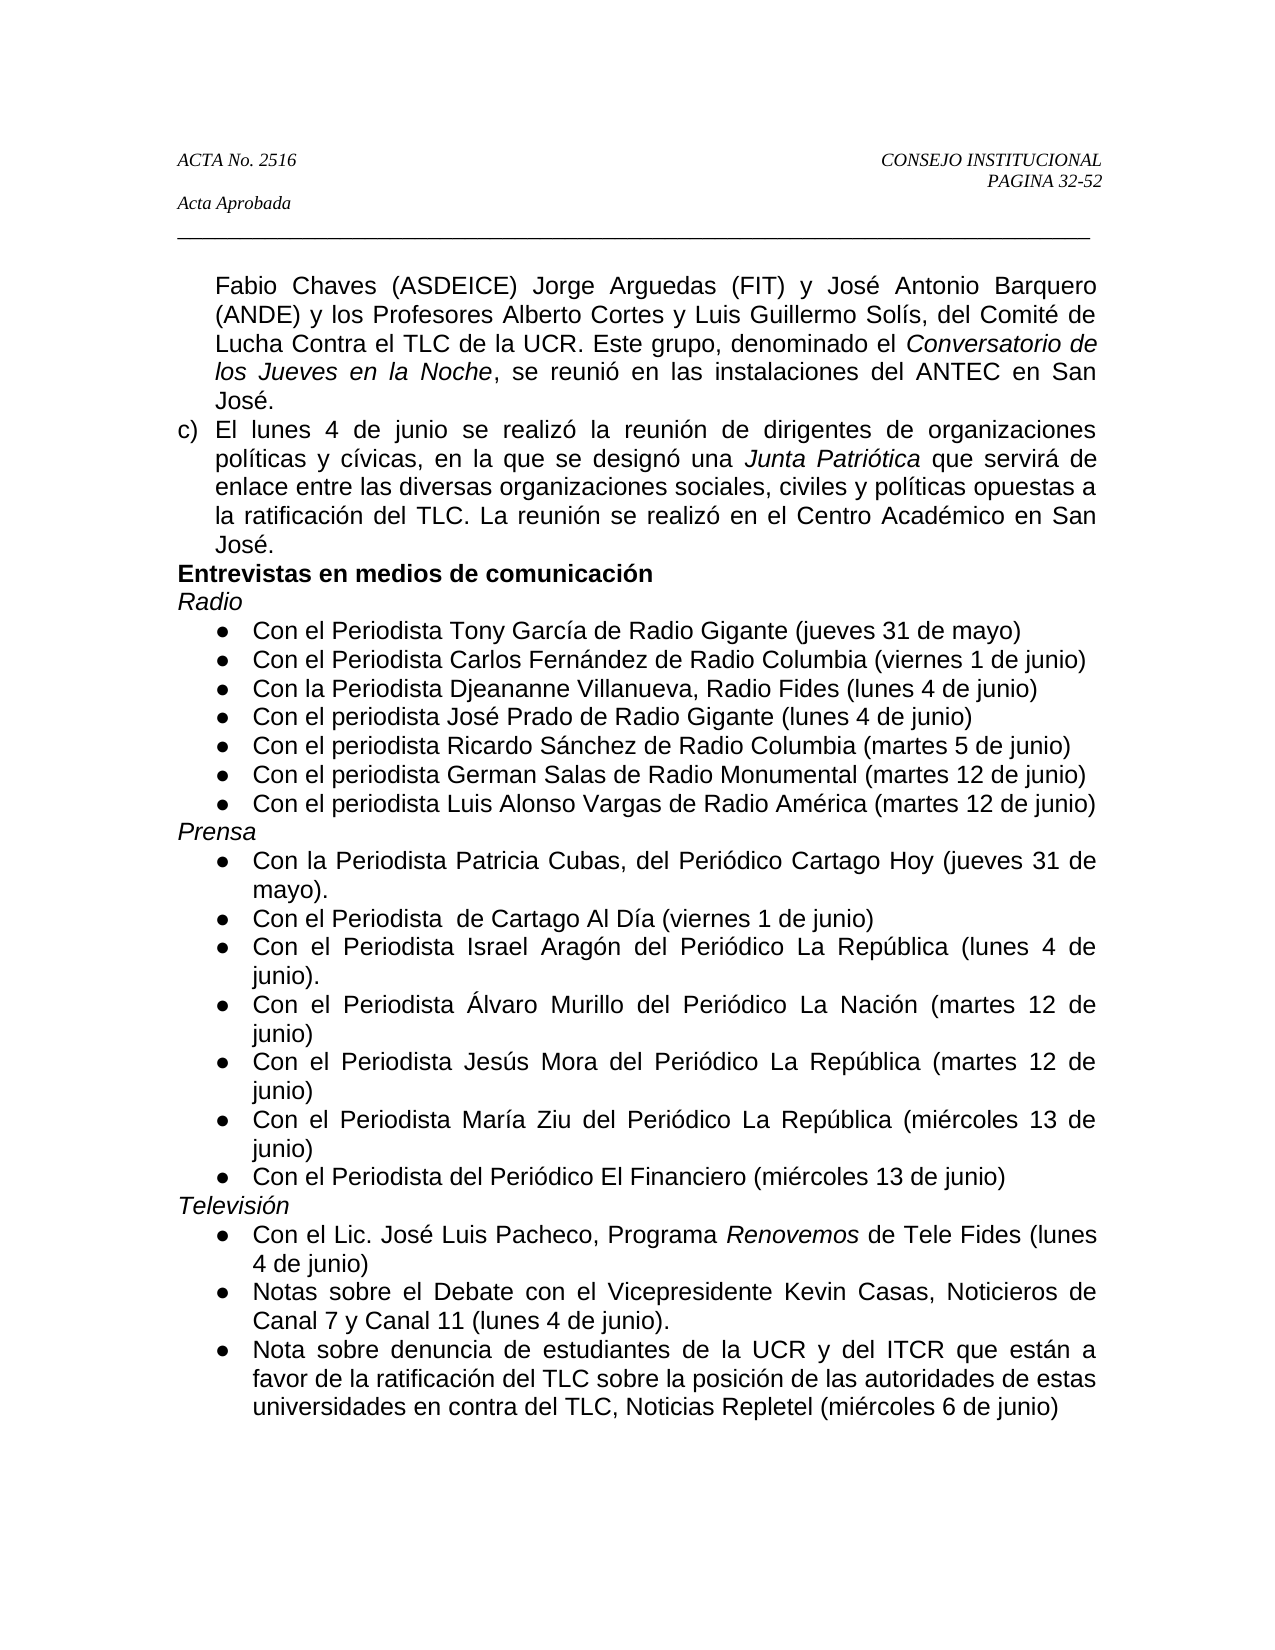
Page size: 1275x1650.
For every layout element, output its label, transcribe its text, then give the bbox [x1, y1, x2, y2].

list Con la Periodista Djeananne Villanueva, Radio Fides (lunes 4 de junio) [215, 673, 1098, 702]
text Prensa [177, 817, 1098, 846]
text Radio [177, 587, 1098, 616]
list Con la Periodista Patricia Cubas, del Periódico Cartago Hoy (jueves 31 de mayo). [215, 846, 1098, 903]
list Con el Periodista Israel Aragón del Periódico La República (lunes 4 de junio). [215, 932, 1098, 990]
text Televisión [177, 1191, 1098, 1220]
list Con el Periodista Tony García de Radio Gigante (jueves 31 de mayo) [215, 616, 1098, 645]
list Con el Periodista María Ziu del Periódico La República (miércoles 13 de junio) [215, 1105, 1098, 1162]
list Con el periodista José Prado de Radio Gigante (lunes 4 de junio) [215, 702, 1098, 731]
text Entrevistas en medios de comunicación [177, 558, 1098, 587]
list Con el Periodista de Cartago Al Día (viernes 1 de junio) [215, 903, 1098, 932]
list Con el Periodista del Periódico El Financiero (miércoles 13 de junio) [215, 1162, 1098, 1191]
list El lunes 4 de junio se realizó la reunión de dirigentes de organizaciones políticas y cívicas, en la que se designó una Junta Patriótica que servirá de enlace entre las diversas organizaciones sociales, civiles y políticas opuestas a la ratificación del TLC. La reunión se realizó en el Centro Académico en San José. [177, 415, 1098, 558]
list Con el periodista German Salas de Radio Monumental (martes 12 de junio) [215, 760, 1098, 788]
list Nota sobre denuncia de estudiantes de la UCR y del ITCR que están a favor de la ratificación del TLC sobre la posición de las autoridades de estas universidades en contra del TLC, Noticias Repletel (miércoles 6 de junio) [215, 1335, 1098, 1421]
list Con el periodista Luis Alonso Vargas de Radio América (martes 12 de junio) [215, 788, 1098, 817]
list Con el Periodista Álvaro Murillo del Periódico La Nación (martes 12 de junio) [215, 990, 1098, 1047]
list Con el Lic. José Luis Pacheco, Programa Renovemos de Tele Fides (lunes 4 de junio) [215, 1220, 1098, 1277]
list Con el periodista Ricardo Sánchez de Radio Columbia (martes 5 de junio) [215, 731, 1098, 760]
list Notas sobre el Debate con el Vicepresidente Kevin Casas, Noticieros de Canal 7 y Canal 11 (lunes 4 de junio). [215, 1277, 1098, 1335]
list Con el Periodista Carlos Fernández de Radio Columbia (viernes 1 de junio) [215, 645, 1098, 673]
list Con el Periodista Jesús Mora del Periódico La República (martes 12 de junio) [215, 1047, 1098, 1105]
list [177, 271, 1098, 415]
